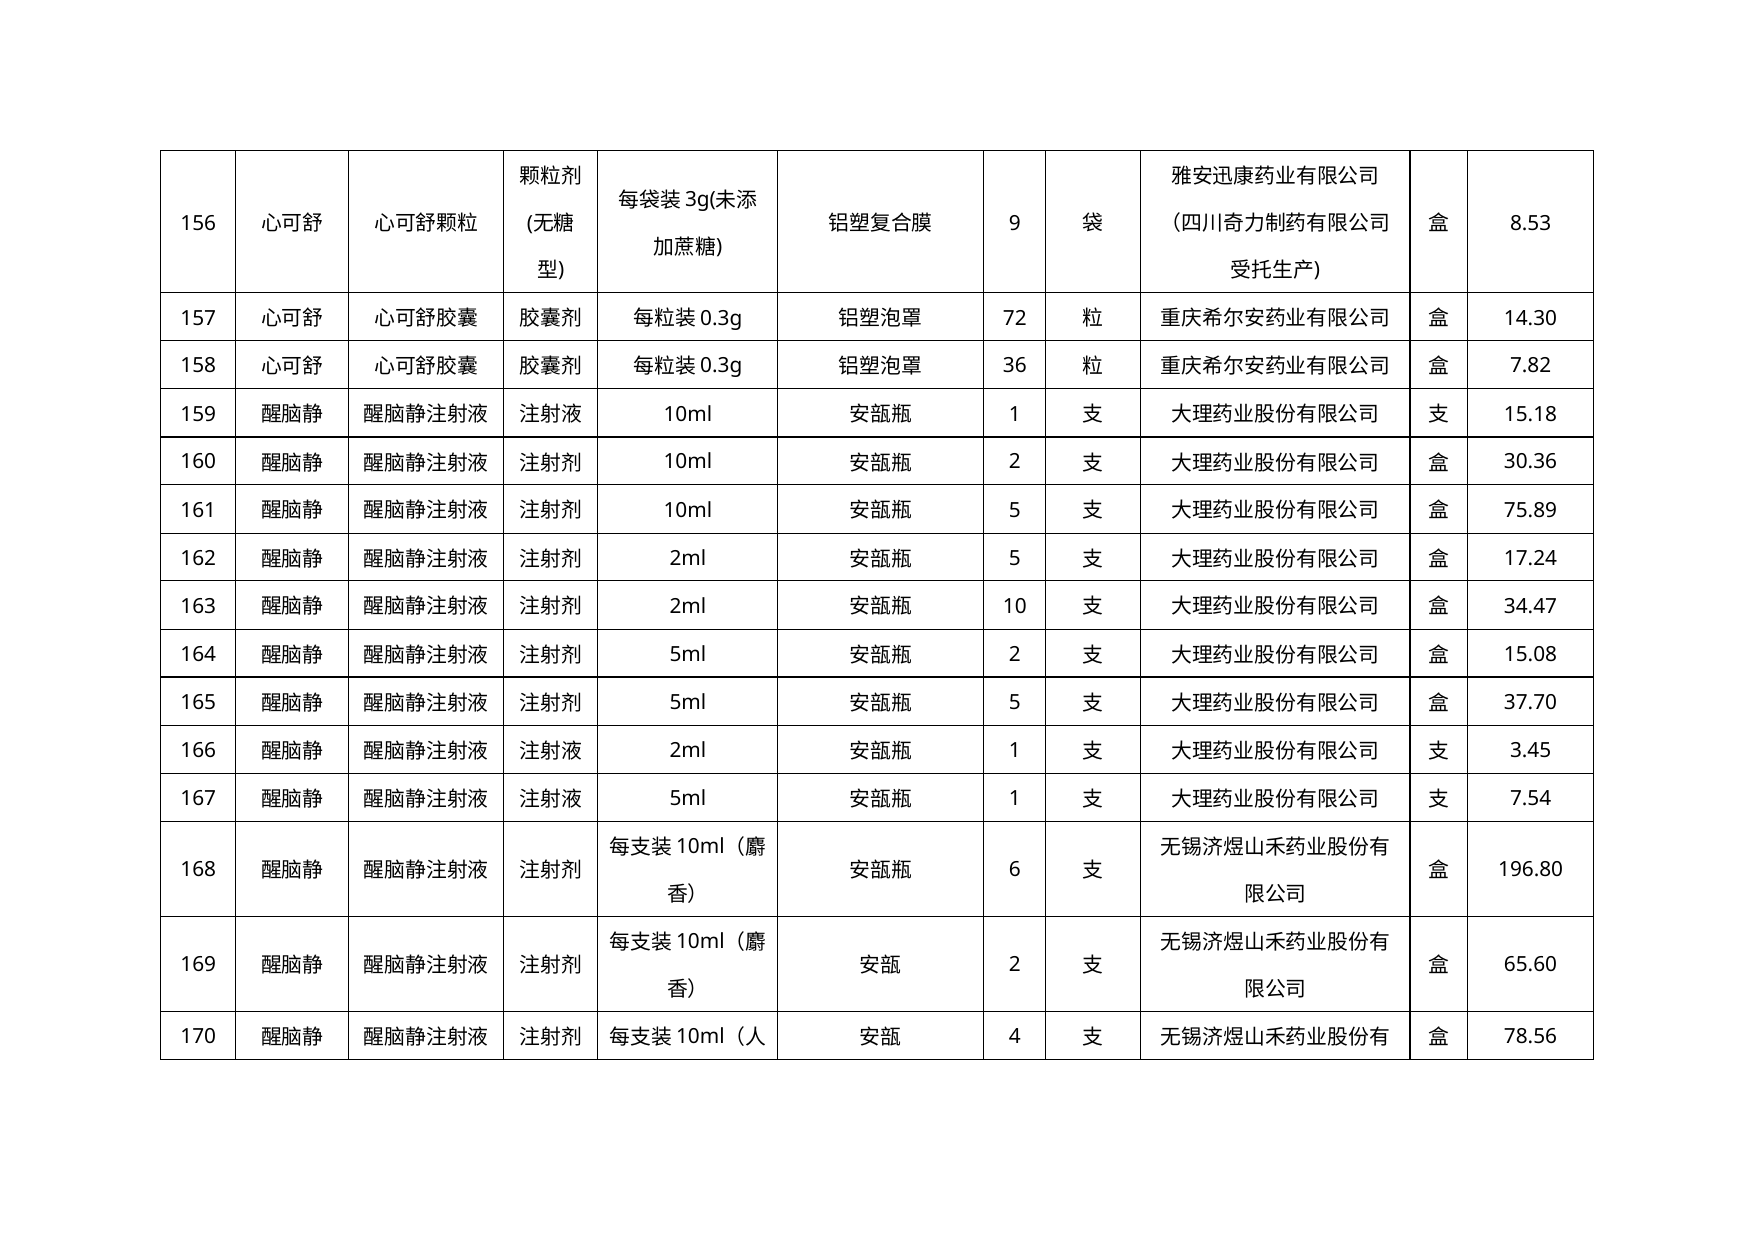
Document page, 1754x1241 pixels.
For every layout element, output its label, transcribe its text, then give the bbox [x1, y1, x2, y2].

table_cell 65.60 [1468, 917, 1593, 1011]
table_cell 支 [1411, 726, 1467, 772]
table_cell 安瓿 [778, 1012, 983, 1058]
table_cell 10ml [598, 485, 777, 532]
table_cell 大理药业股份有限公司 [1141, 485, 1409, 532]
table_cell 34.47 [1468, 581, 1593, 628]
table_cell 醒脑静注射液 [349, 630, 503, 676]
table_cell 重庆希尔安药业有限公司 [1141, 293, 1409, 340]
table_cell 15.08 [1468, 630, 1593, 676]
table_cell 4 [984, 1012, 1045, 1058]
table_cell 醒脑静 [236, 581, 348, 628]
table_cell 粒 [1046, 341, 1140, 388]
table_cell 支 [1046, 726, 1140, 772]
table_cell 支 [1046, 534, 1140, 580]
table_cell 大理药业股份有限公司 [1141, 774, 1409, 821]
table_cell 2 [984, 438, 1045, 484]
table_cell 盒 [1411, 1012, 1467, 1058]
table_cell 心可舒 [236, 341, 348, 388]
table_cell 大理药业股份有限公司 [1141, 630, 1409, 676]
table_cell 注射剂 [504, 917, 597, 1011]
table_cell 安瓿瓶 [778, 678, 983, 724]
table_cell 168 [161, 822, 235, 916]
table_cell 170 [161, 1012, 235, 1058]
table_cell 注射液 [504, 774, 597, 821]
table_cell 心可舒胶囊 [349, 293, 503, 340]
table_cell 盒 [1411, 341, 1467, 388]
table_cell 165 [161, 678, 235, 724]
table_cell 10ml [598, 389, 777, 436]
table_cell 196.80 [1468, 822, 1593, 916]
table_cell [1141, 151, 1409, 292]
table_cell 5 [984, 678, 1045, 724]
table_cell 7.82 [1468, 341, 1593, 388]
table_cell 安瓿瓶 [778, 485, 983, 532]
table_cell 注射剂 [504, 630, 597, 676]
table_cell 醒脑静注射液 [349, 774, 503, 821]
table_cell 醒脑静注射液 [349, 1012, 503, 1058]
table_cell 5ml [598, 630, 777, 676]
table_cell 15.18 [1468, 389, 1593, 436]
table_cell 无锡济煜山禾药业股份有限公司 [1141, 1012, 1409, 1058]
table_cell 心可舒 [236, 151, 348, 292]
table_cell 心可舒胶囊 [349, 341, 503, 388]
table_cell 盒 [1411, 534, 1467, 580]
table_cell 每袋装3g(未添加蔗糖) [598, 151, 777, 292]
table_cell 3.45 [1468, 726, 1593, 772]
table_cell 铝塑复合膜 [778, 151, 983, 292]
table_cell 注射剂 [504, 678, 597, 724]
table_cell 支 [1046, 917, 1140, 1011]
table_cell 1 [984, 774, 1045, 821]
table_cell 162 [161, 534, 235, 580]
table_cell 8.53 [1468, 151, 1593, 292]
table_cell 重庆希尔安药业有限公司 [1141, 341, 1409, 388]
table_cell 醒脑静注射液 [349, 678, 503, 724]
table_cell 注射液 [504, 389, 597, 436]
table_cell 1 [984, 726, 1045, 772]
table_cell 支 [1046, 438, 1140, 484]
table_cell 166 [161, 726, 235, 772]
table_cell 醒脑静注射液 [349, 534, 503, 580]
table_cell 醒脑静 [236, 485, 348, 532]
table_cell 醒脑静 [236, 438, 348, 484]
table_cell 注射剂 [504, 581, 597, 628]
table_cell 159 [161, 389, 235, 436]
table_cell 醒脑静 [236, 534, 348, 580]
table_cell 袋 [1046, 151, 1140, 292]
table_cell 安瓿瓶 [778, 630, 983, 676]
table_cell 盒 [1411, 438, 1467, 484]
table_cell 盒 [1411, 917, 1467, 1011]
table_cell 铝塑泡罩 [778, 293, 983, 340]
table_cell 支 [1046, 630, 1140, 676]
table_cell 安瓿瓶 [778, 774, 983, 821]
table_cell 大理药业股份有限公司 [1141, 726, 1409, 772]
table_cell 醒脑静注射液 [349, 485, 503, 532]
table_cell 156 [161, 151, 235, 292]
table_cell 每粒装0.3g [598, 341, 777, 388]
table_cell 大理药业股份有限公司 [1141, 438, 1409, 484]
table_cell 注射剂 [504, 438, 597, 484]
table_cell 盒 [1411, 293, 1467, 340]
table_cell 2 [984, 917, 1045, 1011]
table_cell 大理药业股份有限公司 [1141, 581, 1409, 628]
table_cell 注射剂 [504, 534, 597, 580]
table_cell 安瓿瓶 [778, 389, 983, 436]
table_cell 安瓿瓶 [778, 822, 983, 916]
table_cell 164 [161, 630, 235, 676]
table_cell 醒脑静 [236, 917, 348, 1011]
table_cell 14.30 [1468, 293, 1593, 340]
table_cell 9 [984, 151, 1045, 292]
table_cell 支 [1046, 581, 1140, 628]
table_cell 5ml [598, 678, 777, 724]
table_cell 安瓿瓶 [778, 438, 983, 484]
table_cell 支 [1046, 485, 1140, 532]
table_cell 30.36 [1468, 438, 1593, 484]
table_cell 铝塑泡罩 [778, 341, 983, 388]
table_cell 169 [161, 917, 235, 1011]
table_cell 醒脑静注射液 [349, 581, 503, 628]
table_cell 盒 [1411, 151, 1467, 292]
table_cell 醒脑静 [236, 822, 348, 916]
table_cell 无锡济煜山禾药业股份有限公司 [1141, 822, 1409, 916]
table_cell 胶囊剂 [504, 341, 597, 388]
table_cell 支 [1046, 389, 1140, 436]
table_cell 醒脑静注射液 [349, 822, 503, 916]
table_cell 安瓿瓶 [778, 581, 983, 628]
table_cell 安瓿 [778, 917, 983, 1011]
table_cell 支 [1411, 774, 1467, 821]
table_cell 160 [161, 438, 235, 484]
table_cell 2ml [598, 534, 777, 580]
table_cell 5 [984, 485, 1045, 532]
table_cell 每粒装0.3g [598, 293, 777, 340]
table_cell 支 [1046, 1012, 1140, 1058]
table_cell 醒脑静注射液 [349, 726, 503, 772]
table_cell 注射剂 [504, 1012, 597, 1058]
table_cell 36 [984, 341, 1045, 388]
table_cell 醒脑静 [236, 1012, 348, 1058]
table_cell 安瓿瓶 [778, 726, 983, 772]
table_cell 盒 [1411, 581, 1467, 628]
table_cell 支 [1046, 822, 1140, 916]
table_cell 2 [984, 630, 1045, 676]
table_cell 每支装10ml（麝香） [598, 917, 777, 1011]
table_cell 盒 [1411, 485, 1467, 532]
table_cell 注射剂 [504, 485, 597, 532]
table_cell 5 [984, 534, 1045, 580]
table_cell 醒脑静 [236, 774, 348, 821]
table_cell 5ml [598, 774, 777, 821]
table_cell 72 [984, 293, 1045, 340]
table_cell 163 [161, 581, 235, 628]
table_cell 1 [984, 389, 1045, 436]
table_cell 支 [1046, 774, 1140, 821]
table_cell 157 [161, 293, 235, 340]
table_cell 158 [161, 341, 235, 388]
table_cell 颗粒剂(无糖型) [504, 151, 597, 292]
table_cell 醒脑静 [236, 630, 348, 676]
table_cell 盒 [1411, 678, 1467, 724]
table_cell 每支装10ml（人工麝香） [598, 1012, 777, 1058]
table_cell 2ml [598, 581, 777, 628]
table_cell 大理药业股份有限公司 [1141, 389, 1409, 436]
table_cell 醒脑静注射液 [349, 917, 503, 1011]
table_cell 粒 [1046, 293, 1140, 340]
table_cell 支 [1046, 678, 1140, 724]
table_cell 75.89 [1468, 485, 1593, 532]
table_cell 7.54 [1468, 774, 1593, 821]
table_cell 醒脑静 [236, 389, 348, 436]
table_cell 161 [161, 485, 235, 532]
table_cell 醒脑静 [236, 678, 348, 724]
table_cell 心可舒 [236, 293, 348, 340]
table_cell 醒脑静注射液 [349, 438, 503, 484]
table_cell 10 [984, 581, 1045, 628]
table_cell 6 [984, 822, 1045, 916]
table_cell 注射液 [504, 726, 597, 772]
table_cell 无锡济煜山禾药业股份有限公司 [1141, 917, 1409, 1011]
table_cell 醒脑静注射液 [349, 389, 503, 436]
table_cell 37.70 [1468, 678, 1593, 724]
table_cell 醒脑静 [236, 726, 348, 772]
table_cell 注射剂 [504, 822, 597, 916]
table_cell 支 [1411, 389, 1467, 436]
table_cell 大理药业股份有限公司 [1141, 534, 1409, 580]
table_cell 盒 [1411, 630, 1467, 676]
table_cell 2ml [598, 726, 777, 772]
table_cell 每支装10ml（麝香） [598, 822, 777, 916]
table_cell 167 [161, 774, 235, 821]
table_cell 安瓿瓶 [778, 534, 983, 580]
table_cell 17.24 [1468, 534, 1593, 580]
table_cell 胶囊剂 [504, 293, 597, 340]
table_cell 心可舒颗粒 [349, 151, 503, 292]
table_cell 大理药业股份有限公司 [1141, 678, 1409, 724]
table_cell 78.56 [1468, 1012, 1593, 1058]
table_cell 盒 [1411, 822, 1467, 916]
table_cell 10ml [598, 438, 777, 484]
